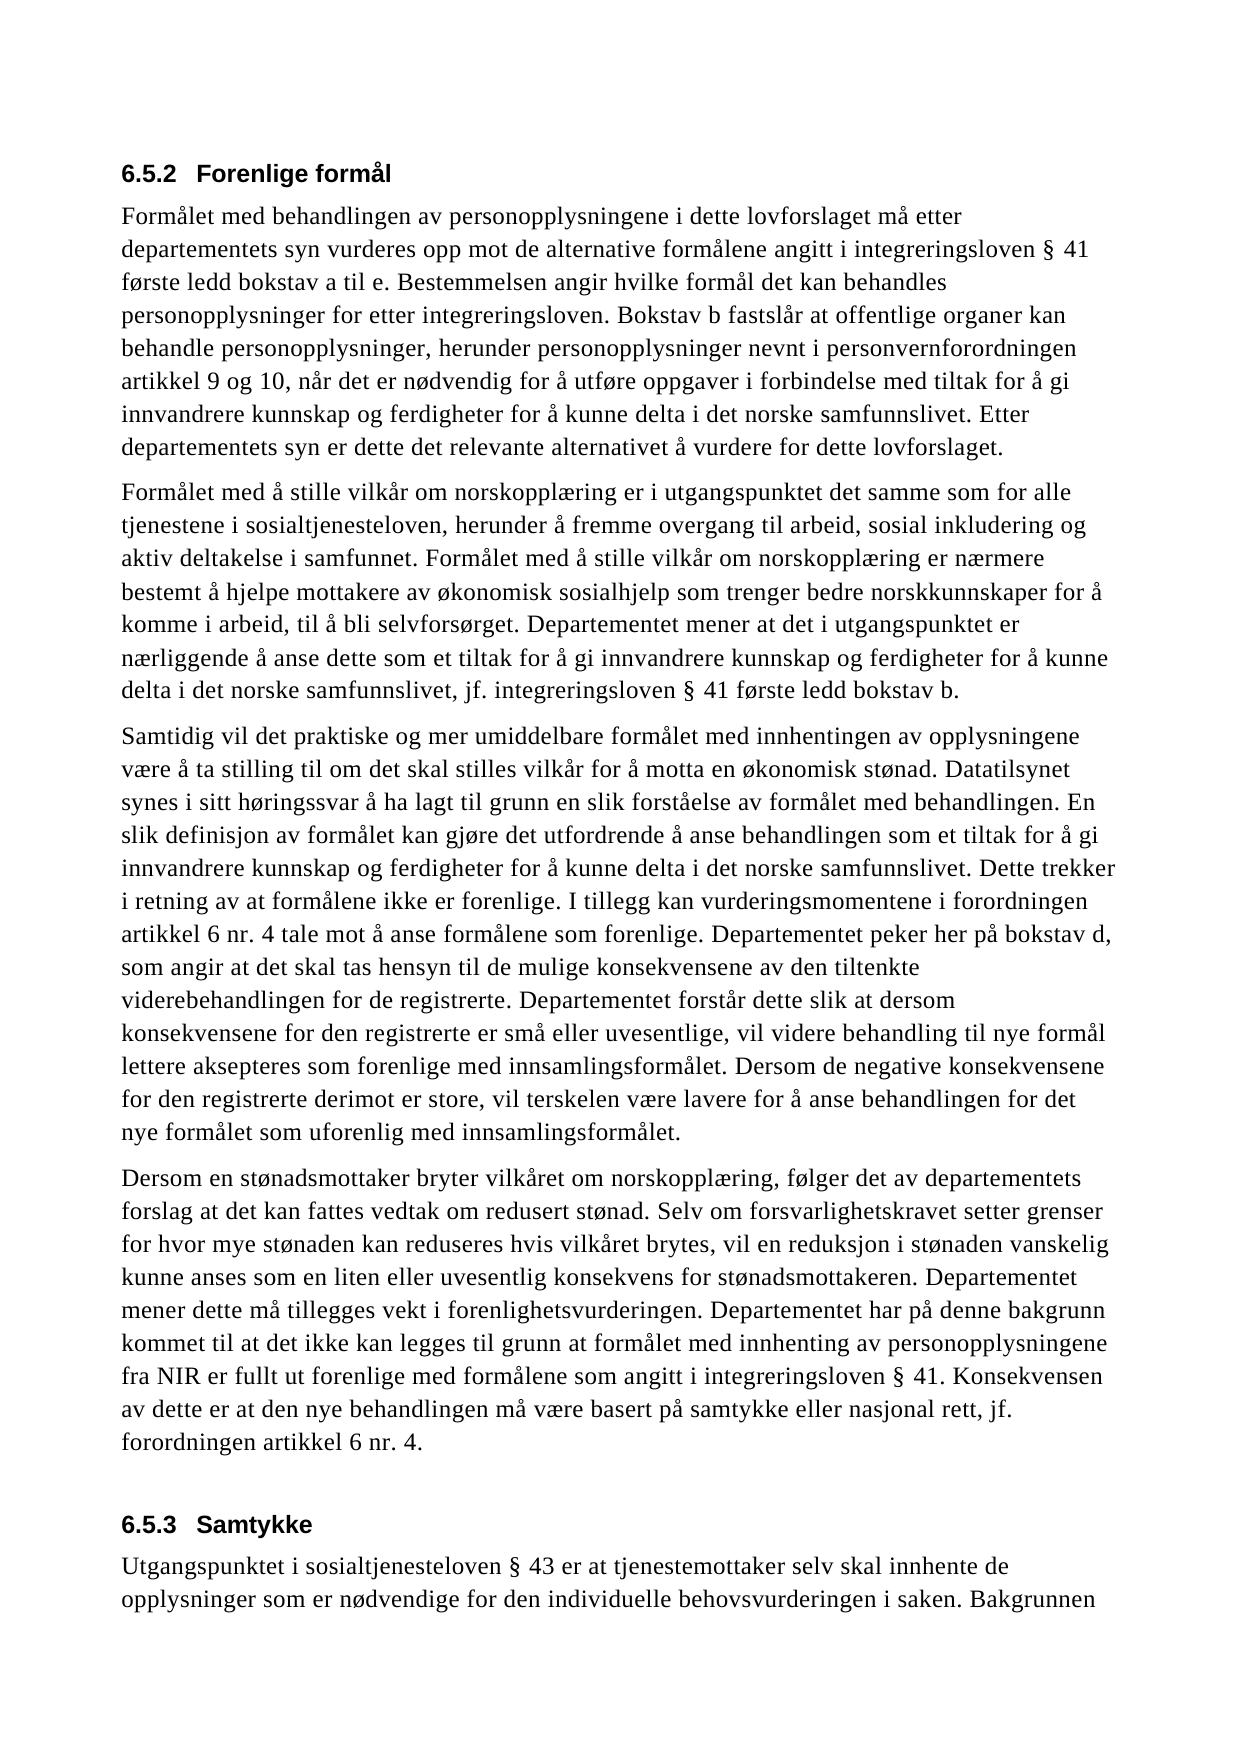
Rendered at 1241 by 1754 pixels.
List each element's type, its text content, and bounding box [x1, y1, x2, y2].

text Dersom en stønadsmottaker bryter vilkåret om norskopplæring, følger det av departementets forslag at det kan fattes vedtak om redusert stønad. Selv om forsvarlighetskravet setter grenser for hvor mye stønaden kan reduseres hvis vilkåret brytes, vil en reduksjon i stønaden vanskelig kunne anses som en liten eller uvesentlig konsekvens for stønadsmottakeren. Departementet mener dette må tillegges vekt i forenlighetsvurderingen. Departementet har på denne bakgrunn kommet til at det ikke kan legges til grunn at formålet med innhenting av personopplysningene fra NIR er fullt ut forenlige med formålene som angitt i integreringsloven § 41. Konsekvensen av dette er at den nye behandlingen må være basert på samtykke eller nasjonal rett, jf. forordningen artikkel 6 nr. 4. [121, 1163, 1119, 1456]
text Samtidig vil det praktiske og mer umiddelbare formålet med innhentingen av opplysningene være å ta stilling til om det skal stilles vilkår for å motta en økonomisk stønad. Datatilsynet synes i sitt høringssvar å ha lagt til grunn en slik forståelse av formålet med behandlingen. En slik definisjon av formålet kan gjøre det utfordrende å anse behandlingen som et tiltak for å gi innvandrere kunnskap og ferdigheter for å kunne delta i det norske samfunnslivet. Dette trekker i retning av at formålene ikke er forenlige. I tillegg kan vurderingsmomentene i forordningen artikkel 6 nr. 4 tale mot å anse formålene som forenlige. Departementet peker her på bokstav d, som angir at det skal tas hensyn til de mulige konsekvensene av den tiltenkte viderebehandlingen for de registrerte. Departementet forstår dette slik at dersom konsekvensene for den registrerte er små eller uvesentlige, vil videre behandling til nye formål lettere aksepteres som forenlige med innsamlingsformålet. Dersom de negative konsekvensene for den registrerte derimot er store, vil terskelen være lavere for å anse behandlingen for det nye formålet som uforenlig med innsamlingsformålet. [121, 721, 1119, 1146]
text Formålet med å stille vilkår om norskopplæring er i utgangspunktet det samme som for alle tjenestene i sosialtjenesteloven, herunder å fremme overgang til arbeid, sosial inkludering og aktiv deltakelse i samfunnet. Formålet med å stille vilkår om norskopplæring er nærmere bestemt å hjelpe mottakere av økonomisk sosialhjelp som trenger bedre norskkunnskaper for å komme i arbeid, til å bli selvforsørget. Departementet mener at det i utgangspunktet er nærliggende å anse dette som et tiltak for å gi innvandrere kunnskap og ferdigheter for å kunne delta i det norske samfunnslivet, jf. integreringsloven § 41 første ledd bokstav b. [121, 477, 1119, 704]
subtitle Forenlige formål [121, 159, 1119, 188]
subtitle Samtykke [121, 1510, 1119, 1539]
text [121, 1551, 1119, 1613]
text Formålet med behandlingen av personopplysningene i dette lovforslaget må etter departementets syn vurderes opp mot de alternative formålene angitt i integreringsloven § 41 første ledd bokstav a til e. Bestemmelsen angir hvilke formål det kan behandles personopplysninger for etter integreringsloven. Bokstav b fastslår at offentlige organer kan behandle personopplysninger, herunder personopplysninger nevnt i personvernforordningen artikkel 9 og 10, når det er nødvendig for å utføre oppgaver i forbindelse med tiltak for å gi innvandrere kunnskap og ferdigheter for å kunne delta i det norske samfunnslivet. Etter departementets syn er dette det relevante alternativet å vurdere for dette lovforslaget. [121, 201, 1119, 461]
